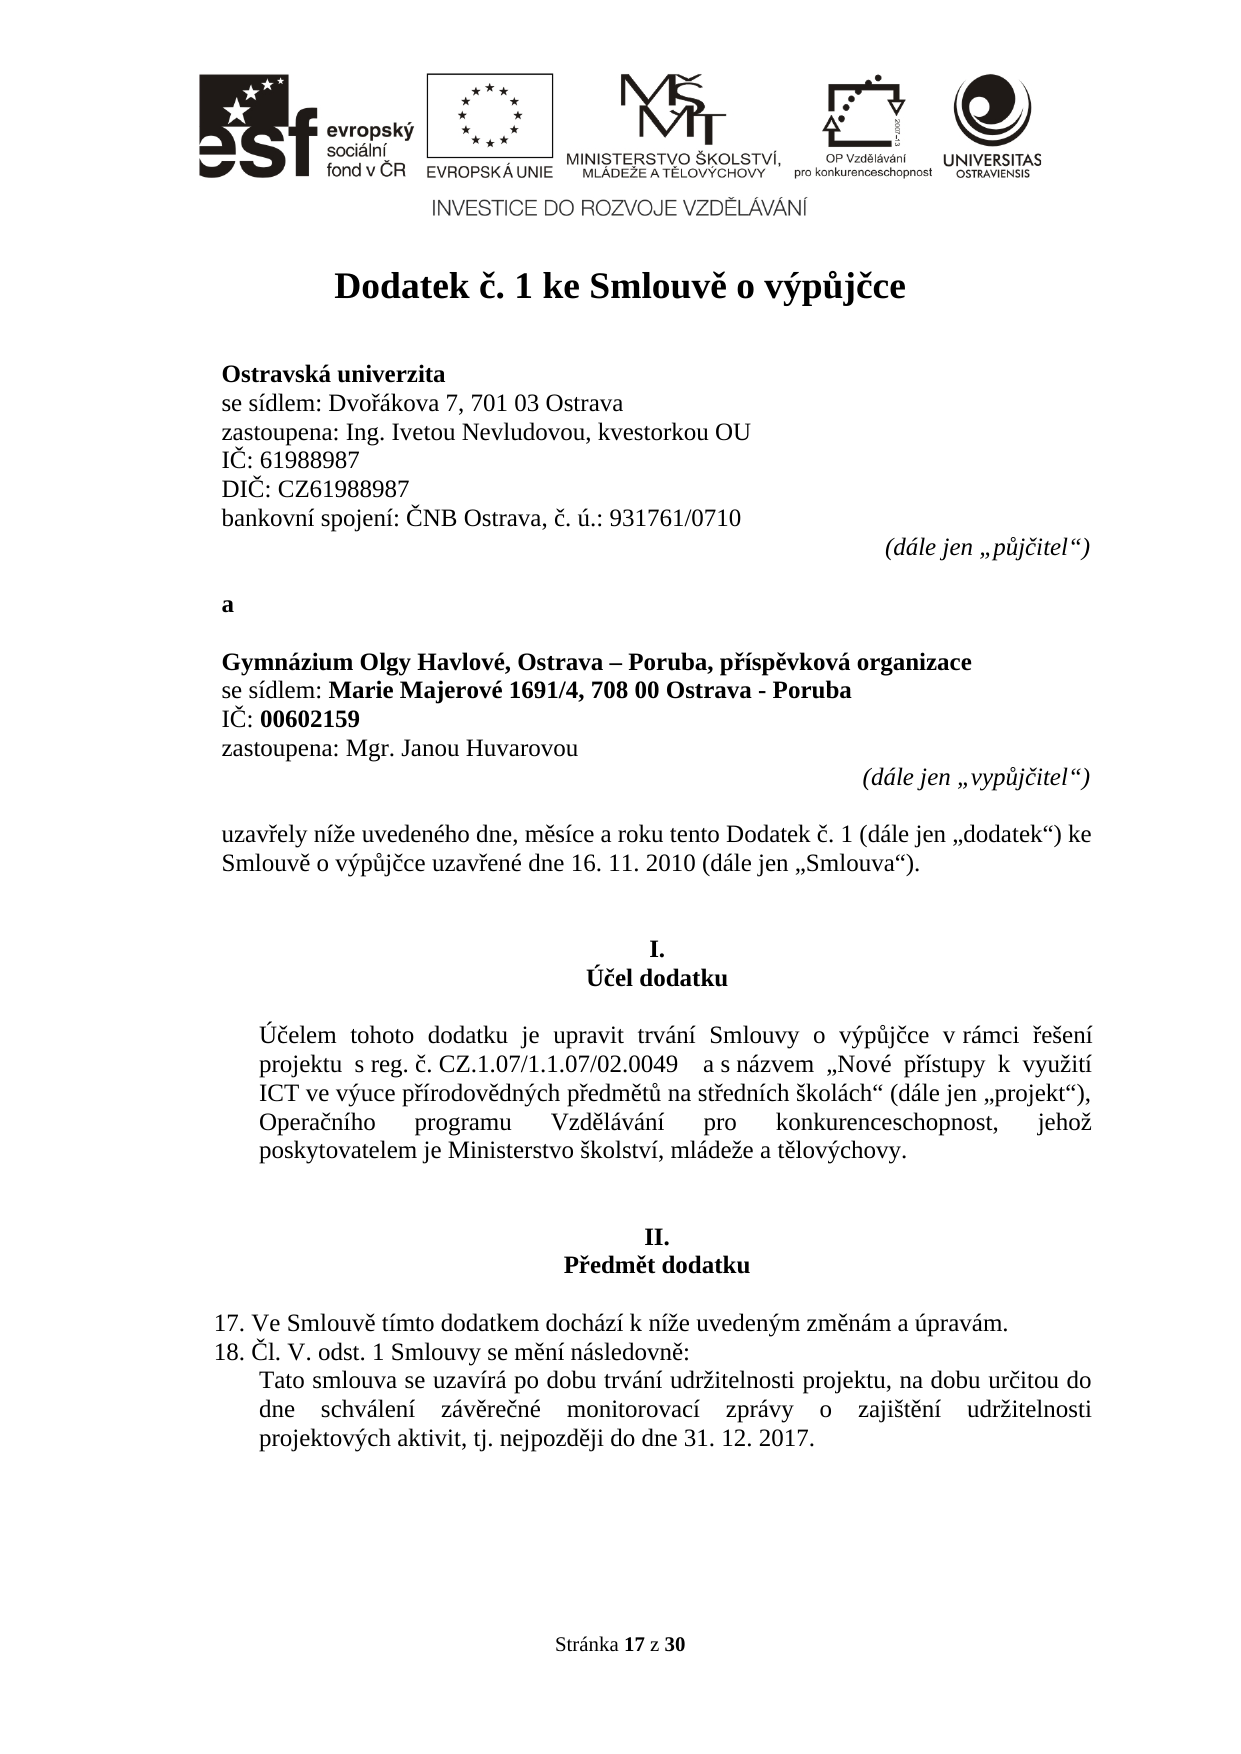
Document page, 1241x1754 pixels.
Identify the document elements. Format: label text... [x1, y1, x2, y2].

text IČ: 61988987 [221, 445, 1092, 474]
text Účel dodatku [221, 963, 1092, 992]
text se sídlem: Dvořákova 7, 701 03 Ostrava [221, 388, 1092, 417]
text Ostravská univerzita [221, 359, 1092, 388]
text zastoupena: Ing. Ivetou Nevludovou, kvestorkou OU [221, 417, 1092, 445]
text Tato smlouva se uzavírá po dobu trvání udržitelnosti projektu, na dobu určitou do dne schválení závěrečné monitorovací zprávy o zajištění udržitelnosti projektových aktivit, tj. nejpozději do dne 31. 12. 2017. [259, 1365, 1092, 1452]
text (dále jen „vypůjčitel“) [221, 762, 1092, 790]
text zastoupena: Mgr. Janou Huvarovou [221, 733, 1092, 762]
text II. [221, 1222, 1092, 1250]
text (dále jen „půjčitel“) [221, 532, 1092, 560]
text Předmět dodatku [221, 1250, 1092, 1279]
text DIČ: CZ61988987 [221, 474, 1092, 503]
text uzavřely níže uvedeného dne, měsíce a roku tento Dodatek č. 1 (dále jen „dodatek“) ke Smlouvě o výpůjčce uzavřené dne 16. 11. 2010 (dále jen „Smlouva“). [221, 819, 1092, 877]
text a [221, 589, 1092, 618]
text se sídlem: Marie Majerové 1691/4, 708 00 Ostrava - Poruba [221, 675, 1092, 704]
list Čl. V. odst. 1 Smlouvy se mění následovně: [214, 1337, 1092, 1365]
text I. [221, 934, 1092, 963]
text bankovní spojení: ČNB Ostrava, č. ú.: 931761/0710 [221, 503, 1092, 532]
text Gymnázium Olgy Havlové, Ostrava – Poruba, příspěvková organizace [221, 647, 1092, 675]
picture [199, 73, 1042, 216]
text IČ: 00602159 [221, 704, 1092, 733]
list Ve Smlouvě tímto dodatkem dochází k níže uvedeným změnám a úpravám. [214, 1308, 1092, 1337]
text Účelem tohoto dodatku je upravit trvání Smlouvy o výpůjčce v rámci řešení projektu s reg. č. CZ.1.07/1.1.07/02.0049 a s názvem „Nové přístupy k využití ICT ve výuce přírodovědných předmětů na středních školách“ (dále jen „projekt“), Operačního programu Vzdělávání pro konkurenceschopnost, jehož poskytovatelem je Ministerstvo školství, mládeže a tělovýchovy. [259, 1020, 1092, 1164]
subtitle Dodatek č. 1 ke Smlouvě o výpůjčce [148, 263, 1092, 306]
